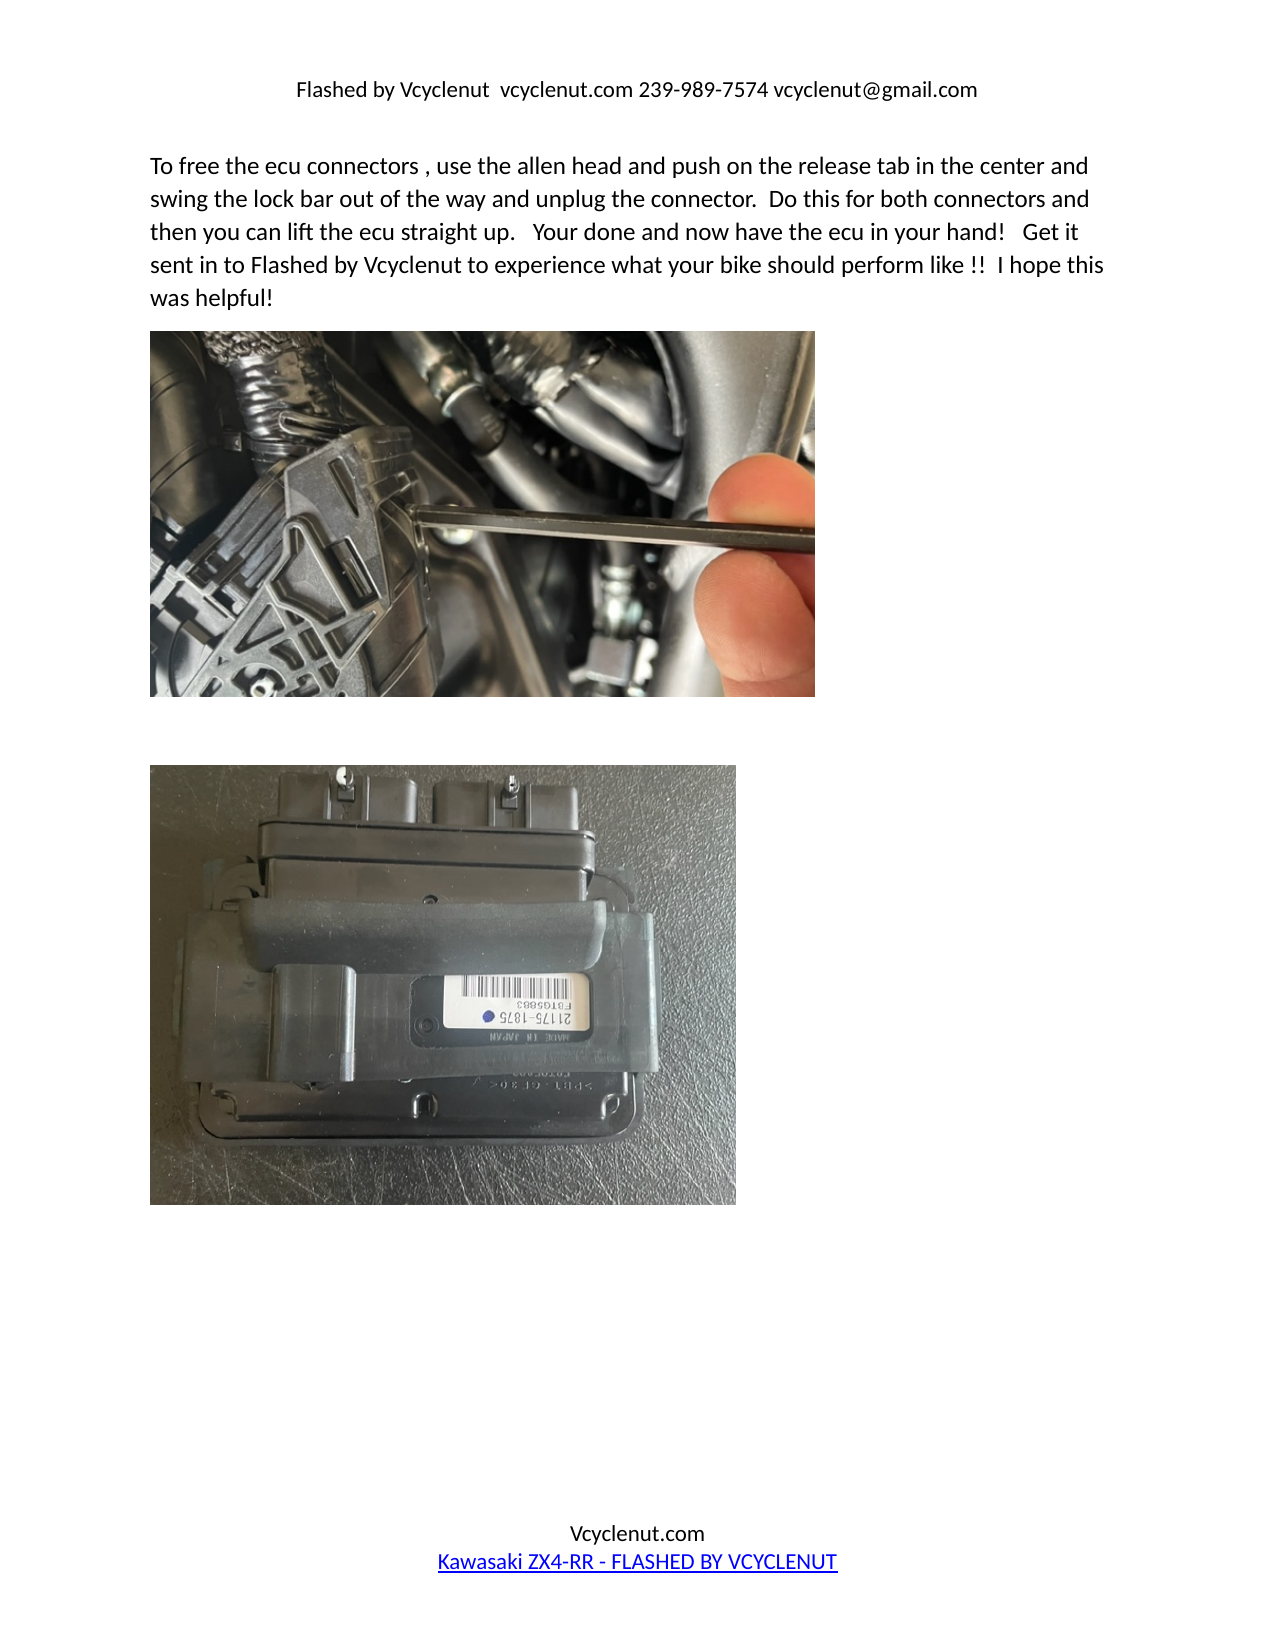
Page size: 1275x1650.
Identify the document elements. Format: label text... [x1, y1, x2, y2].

picture [150, 331, 815, 697]
text To free the ecu connectors , use the allen head and push on the release tab in the center and swing the lock bar out of the way and unplug the connector. Do this for both connectors and then you can lift the ecu straight up. Your done and now have the ecu in your hand! Get it sent in to Flashed by Vcyclenut to experience what your bike should perform like !! I hope this was helpful! [150, 150, 1125, 312]
picture [150, 765, 736, 1205]
